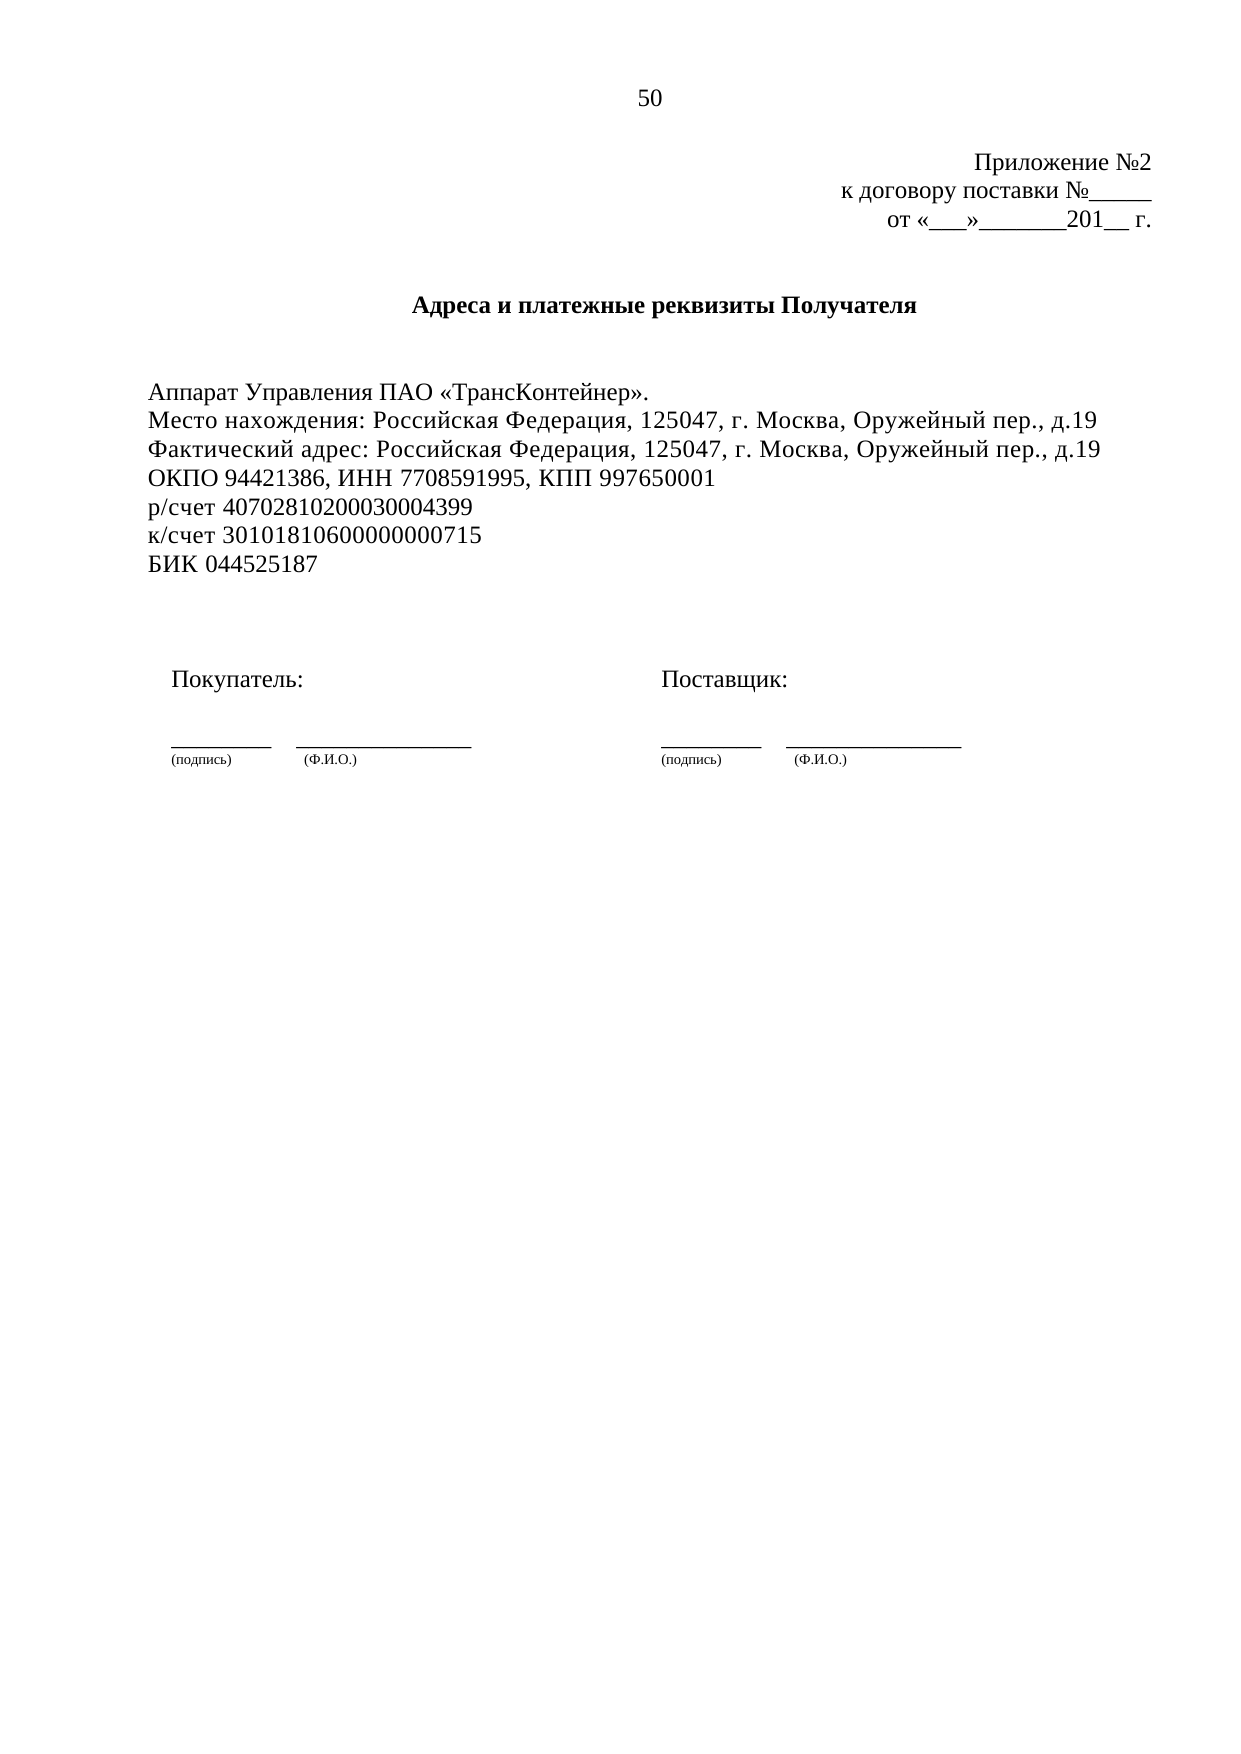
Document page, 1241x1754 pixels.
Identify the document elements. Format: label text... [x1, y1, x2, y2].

text ОКПО 94421386, ИНН 7708591995, КПП 997650001 [148, 463, 1152, 492]
text Аппарат Управления ПАО «ТрансКонтейнер». [148, 377, 1152, 406]
table_header Поставщик: ________ ______________ (подпись) (Ф.И.О.) [650, 664, 1081, 880]
text р/счет 40702810200030004399 [148, 492, 1152, 521]
text Адреса и платежные реквизиты Получателя [177, 291, 1152, 319]
text от «___»_______201__ г. [148, 204, 1152, 233]
text Приложение №2 [148, 147, 1152, 176]
text Место нахождения: Российская Федерация, 125047, г. Москва, Оружейный пер., д.19 [148, 406, 1152, 434]
text к/счет 30101810600000000715 [148, 521, 1152, 549]
text к договору поставки №_____ [148, 176, 1152, 204]
text Фактический адрес: Российская Федерация, 125047, г. Москва, Оружейный пер., д.19 [148, 434, 1152, 463]
table_header Покупатель: ________ ______________ (подпись) (Ф.И.О.) [160, 664, 650, 880]
text БИК 044525187 [148, 549, 1152, 636]
